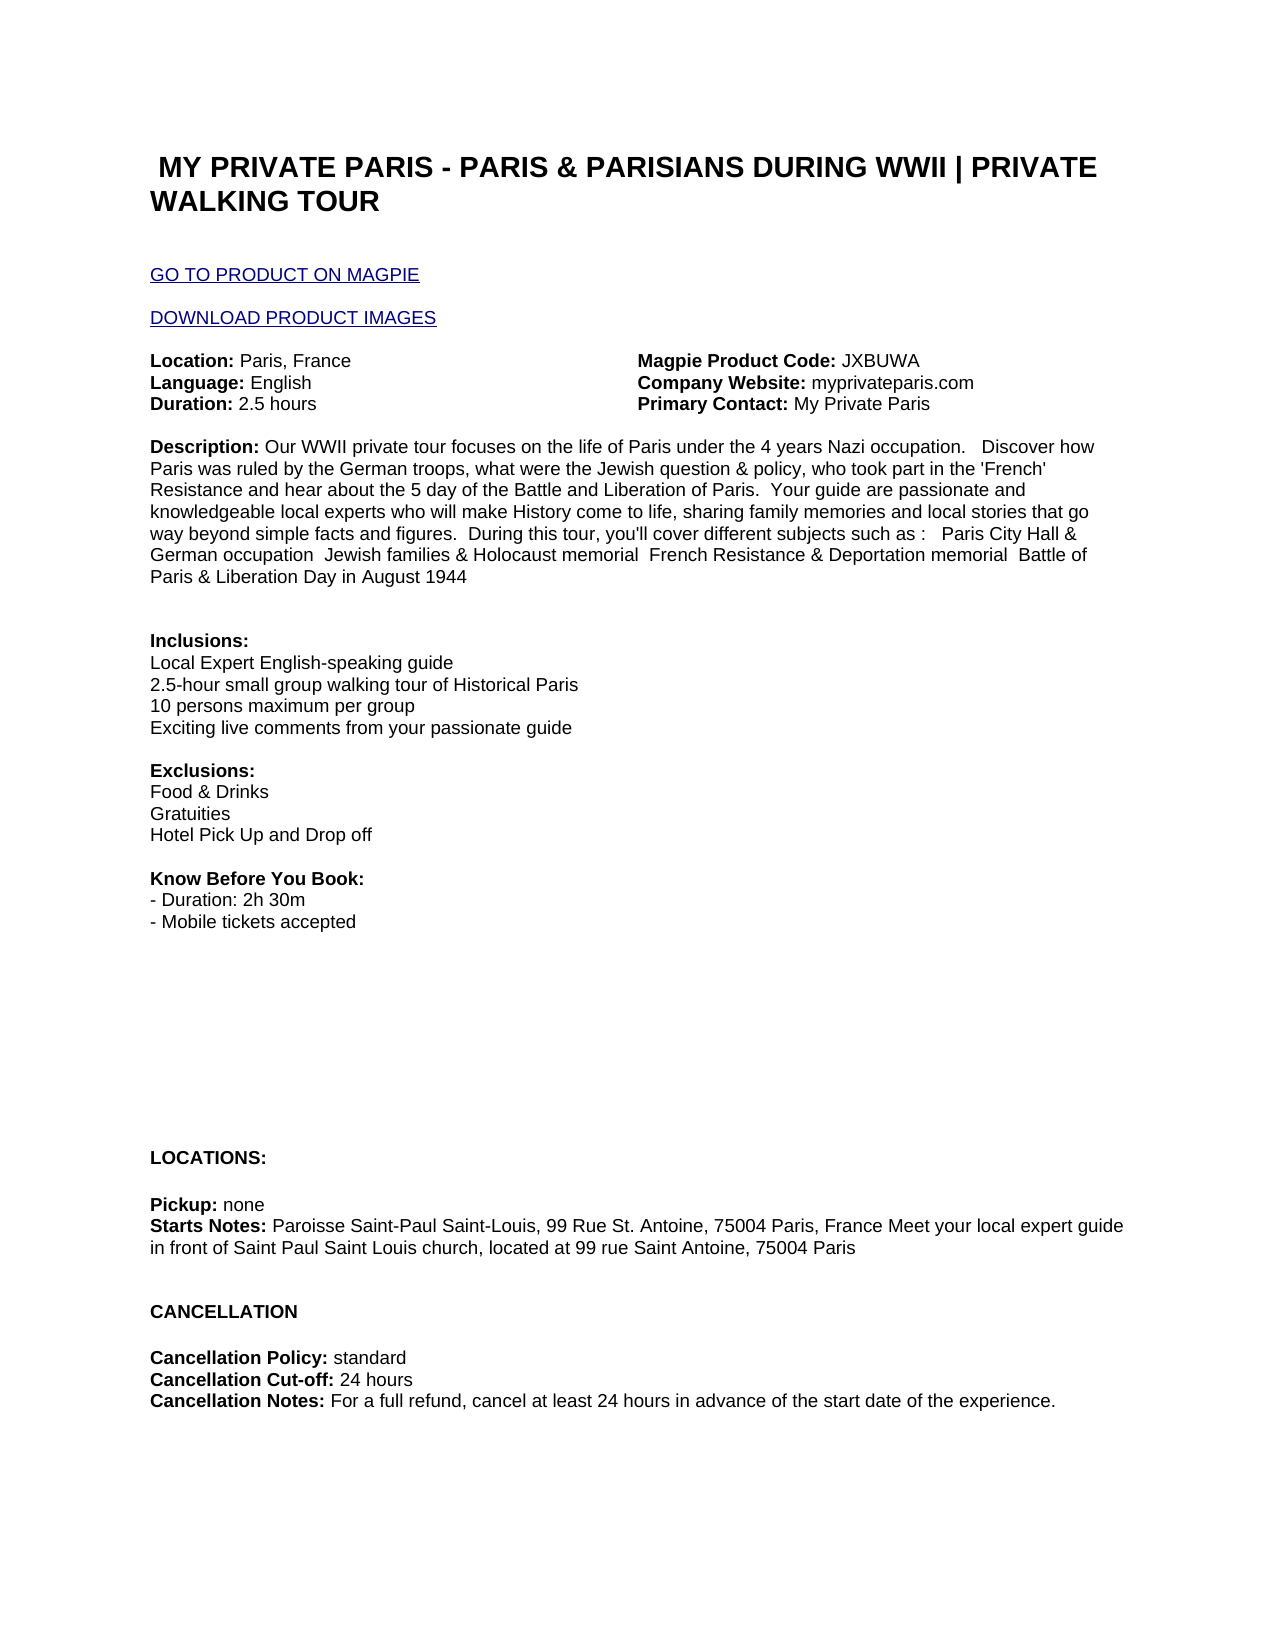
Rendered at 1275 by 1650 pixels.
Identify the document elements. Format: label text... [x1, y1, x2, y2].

text Hotel Pick Up and Drop off [150, 824, 1125, 846]
text Exclusions: [150, 759, 1125, 781]
text Inclusions: [150, 630, 1125, 652]
subtitle My Private Paris - Paris & Parisians During WWII | Private Walking Tour [150, 150, 1125, 217]
text Cancellation Notes: For a full refund, cancel at least 24 hours in advance of the start date of the experience. [150, 1390, 1125, 1411]
text Gratuities [150, 803, 1125, 824]
text 2.5-hour small group walking tour of Historical Paris [150, 673, 1125, 695]
text - Mobile tickets accepted [150, 911, 1125, 932]
text GO TO PRODUCT ON MAGPIE [150, 264, 1125, 285]
text Exciting live comments from your passionate guide [150, 716, 1125, 738]
text Local Expert English-speaking guide [150, 652, 1125, 673]
text 10 persons maximum per group [150, 695, 1125, 716]
table_header Location: Paris, France Language: English Duration: 2.5 hours [139, 350, 626, 414]
text Cancellation Cut-off: 24 hours [150, 1368, 1125, 1390]
text Food & Drinks [150, 781, 1125, 803]
text Description: Our WWII private tour focuses on the life of Paris under the 4 years Nazi occupation. Discover how Paris was ruled by the German troops, what were the Jewish question & policy, who took part in the 'French' Resistance and hear about the 5 day of the Battle and Liberation of Paris. Your guide are passionate and knowledgeable local experts who will make History come to life, sharing family memories and local stories that go way beyond simple facts and figures. During this tour, you'll cover different subjects such as : Paris City Hall & German occupation Jewish families & Holocaust memorial French Resistance & Deportation memorial Battle of Paris & Liberation Day in August 1944 [150, 436, 1125, 587]
table_header Magpie Product Code: JXBUWA Company Website: myprivateparis.com Primary Contact: My Private Paris [626, 350, 1114, 414]
text Cancellation Policy: standard [150, 1347, 1125, 1368]
subtitle Cancellation [150, 1300, 1125, 1322]
text Starts Notes: Paroisse Saint-Paul Saint-Louis, 99 Rue St. Antoine, 75004 Paris, France Meet your local expert guide in front of Saint Paul Saint Louis church, located at 99 rue Saint Antoine, 75004 Paris [150, 1215, 1125, 1258]
text Know Before You Book: [150, 867, 1125, 889]
subtitle Locations: [150, 1147, 1125, 1168]
text DOWNLOAD PRODUCT IMAGES [150, 307, 1125, 328]
text - Duration: 2h 30m [150, 889, 1125, 911]
text Pickup: none [150, 1193, 1125, 1215]
